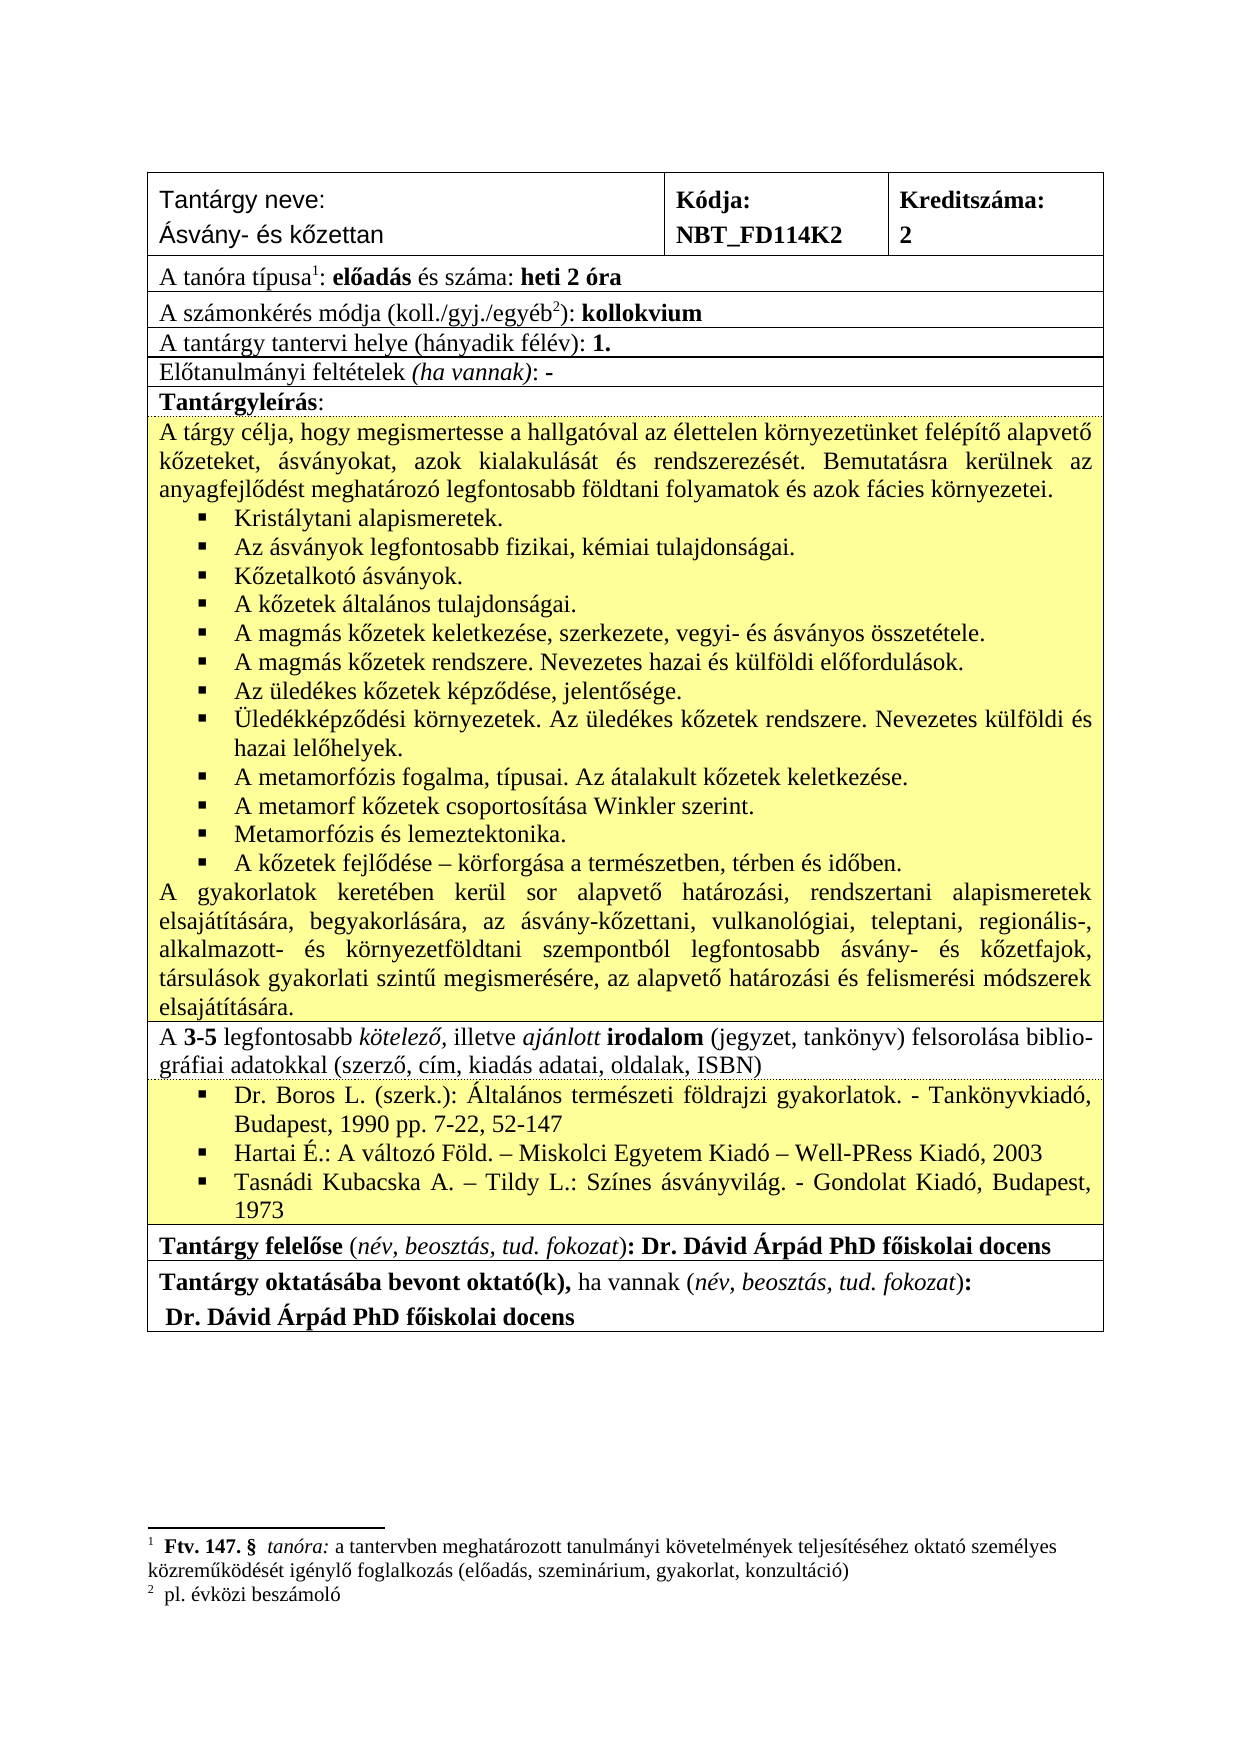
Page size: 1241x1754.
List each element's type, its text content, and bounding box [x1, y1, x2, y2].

table_cell A tanóra típusa: előadás és száma: heti 2 óra [148, 256, 1103, 291]
table_cell Tantárgy felelőse (név, beosztás, tud. fokozat): Dr. Dávid Árpád PhD főiskolai docens [148, 1225, 1103, 1260]
table_cell A 3-5 legfontosabb kötelező, illetve ajánlott irodalom (jegyzet, tankönyv) felsorolása bibliográfiai adatokkal (szerző, cím, kiadás adatai, oldalak, ISBN) [148, 1022, 1103, 1079]
table_cell A számonkérés módja (koll./gyj./egyéb): kollokvium [148, 292, 1103, 327]
table_cell A tantárgy tantervi helye (hányadik félév): 1. [148, 328, 1103, 356]
table_header Tantárgy neve: Ásvány- és kőzettan [148, 173, 664, 254]
table_cell Előtanulmányi feltételek (ha vannak): - [148, 358, 1103, 386]
table_header Kódja: NBT_FD114K2 [665, 173, 888, 254]
table_cell Tantárgy oktatásába bevont oktató(k), ha vannak (név, beosztás, tud. fokozat): Dr. Dávid Árpád PhD főiskolai docens [148, 1261, 1103, 1331]
table_cell Tantárgyleírás: [148, 387, 1103, 416]
table_header Kreditszáma: 2 [889, 173, 1103, 254]
table_cell A tárgy célja, hogy megismertesse a hallgatóval az élettelen környezetünket felépítő alapvető kőzeteket, ásványokat, azok kialakulását és rendszerezését. Bemutatásra kerülnek az anyagfejlődést meghatározó legfontosabb földtani folyamatok és azok fácies környezetei. Kristálytani alapismeretek. Az ásványok legfontosabb fizikai, kémiai tulajdonságai. Kőzetalkotó ásványok. A kőzetek általános tulajdonságai. A magmás kőzetek keletkezése, szerkezete, vegyi- és ásványos összetétele. A magmás kőzetek rendszere. Nevezetes hazai és külföldi előfordulások. Az üledékes kőzetek képződése, jelentősége. Üledékképződési környezetek. Az üledékes kőzetek rendszere. Nevezetes külföldi és hazai lelőhelyek. A metamorfózis fogalma, típusai. Az átalakult kőzetek keletkezése. A metamorf kőzetek csoportosítása Winkler szerint. Metamorfózis és lemeztektonika. A kőzetek fejlődése – körforgása a természetben, térben és időben. A gyakorlatok keretében kerül sor alapvető határozási, rendszertani alapismeretek elsajátítására, begyakorlására, az ásvány-kőzettani, vulkanológiai, teleptani, regionális-, alkalmazott- és környezetföldtani szempontból legfontosabb ásvány- és kőzetfajok, társulások gyakorlati szintű megismerésére, az alapvető határozási és felismerési módszerek elsajátítására. [148, 416, 1103, 1021]
table_cell Dr. Boros L. (szerk.): Általános természeti földrajzi gyakorlatok. - Tankönyvkiadó, Budapest, 1990 pp. 7-22, 52-147 Hartai É.: A változó Föld. – Miskolci Egyetem Kiadó – Well-PRess Kiadó, 2003 Tasnádi Kubacska A. – Tildy L.: Színes ásványvilág. - Gondolat Kiadó, Budapest, 1973 [148, 1079, 1103, 1224]
